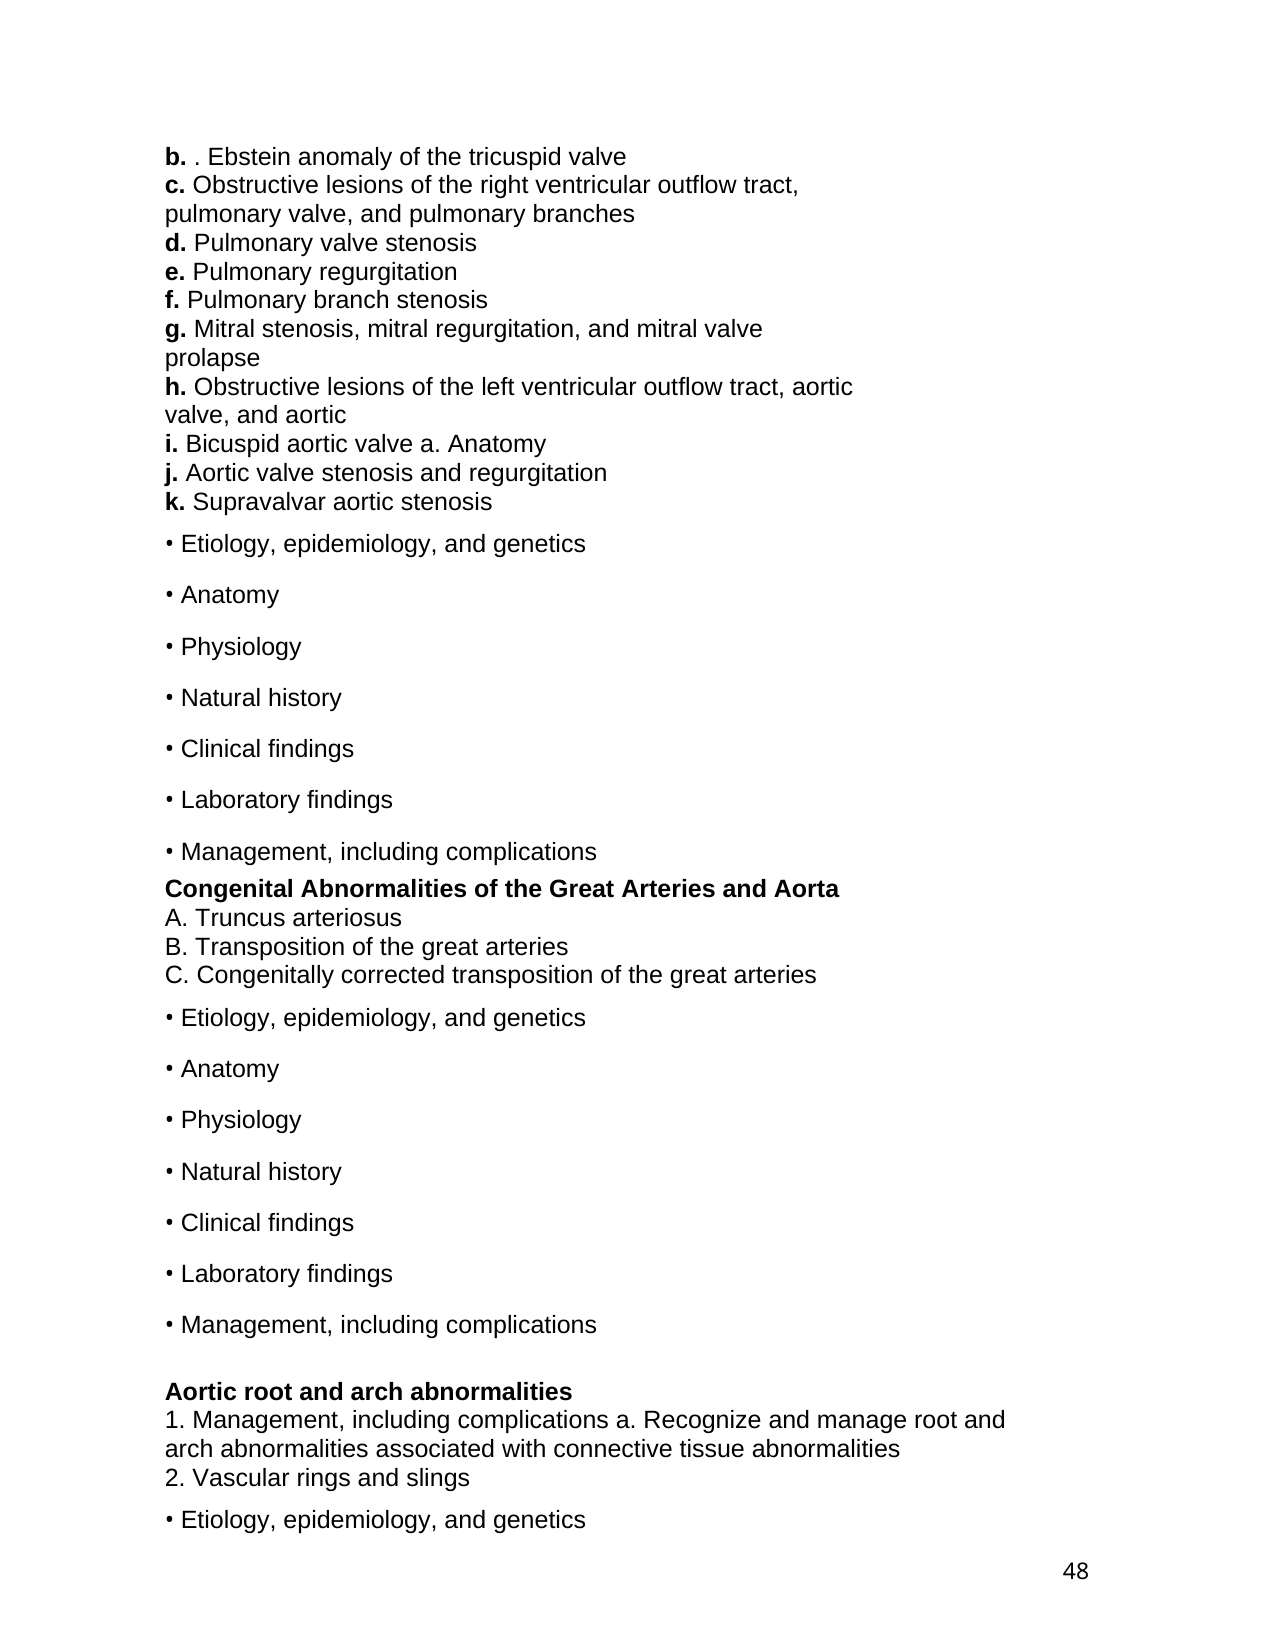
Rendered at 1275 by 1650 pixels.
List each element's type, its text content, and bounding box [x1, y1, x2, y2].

text valve, and aortic [164, 400, 1110, 429]
text • Laboratory findings [164, 1245, 1110, 1297]
text 1. Management, including complications a. Recognize and manage root and [164, 1405, 1110, 1434]
text i. Bicuspid aortic valve a. Anatomy [164, 429, 1110, 458]
text • Etiology, epidemiology, and genetics [164, 1492, 1110, 1543]
text d. Pulmonary valve stenosis [164, 228, 1110, 257]
text • Etiology, epidemiology, and genetics [164, 515, 1110, 567]
text • Laboratory findings [164, 772, 1110, 823]
text pulmonary valve, and pulmonary branches [164, 199, 1110, 228]
text b. . Ebstein anomaly of the tricuspid valve [164, 142, 1110, 170]
text C. Congenitally corrected transposition of the great arteries [164, 960, 1110, 989]
text • Etiology, epidemiology, and genetics [164, 989, 1110, 1040]
text B. Transposition of the great arteries [164, 932, 1110, 960]
text f. Pulmonary branch stenosis [164, 285, 1110, 314]
text Aortic root and arch abnormalities [164, 1377, 1110, 1405]
text • Physiology [164, 1092, 1110, 1143]
text k. Supravalvar aortic stenosis [164, 487, 1110, 515]
text c. Obstructive lesions of the right ventricular outflow tract, [164, 170, 1110, 199]
text Congenital Abnormalities of the Great Arteries and Aorta [164, 874, 1110, 903]
text • Natural history [164, 669, 1110, 720]
text prolapse [164, 343, 1110, 372]
text e. Pulmonary regurgitation [164, 257, 1110, 285]
text A. Truncus arteriosus [164, 903, 1110, 932]
text • Anatomy [164, 1040, 1110, 1092]
text • Physiology [164, 618, 1110, 669]
text 2. Vascular rings and slings [164, 1463, 1110, 1492]
text g. Mitral stenosis, mitral regurgitation, and mitral valve [164, 314, 1110, 343]
text arch abnormalities associated with connective tissue abnormalities [164, 1434, 1110, 1463]
text • Management, including complications [164, 823, 1110, 874]
text • Clinical findings [164, 720, 1110, 772]
text • Natural history [164, 1143, 1110, 1194]
text j. Aortic valve stenosis and regurgitation [164, 458, 1110, 487]
text • Anatomy [164, 567, 1110, 618]
text • Clinical findings [164, 1194, 1110, 1245]
text • Management, including complications [164, 1297, 1110, 1348]
text h. Obstructive lesions of the left ventricular outflow tract, aortic [164, 372, 1110, 400]
